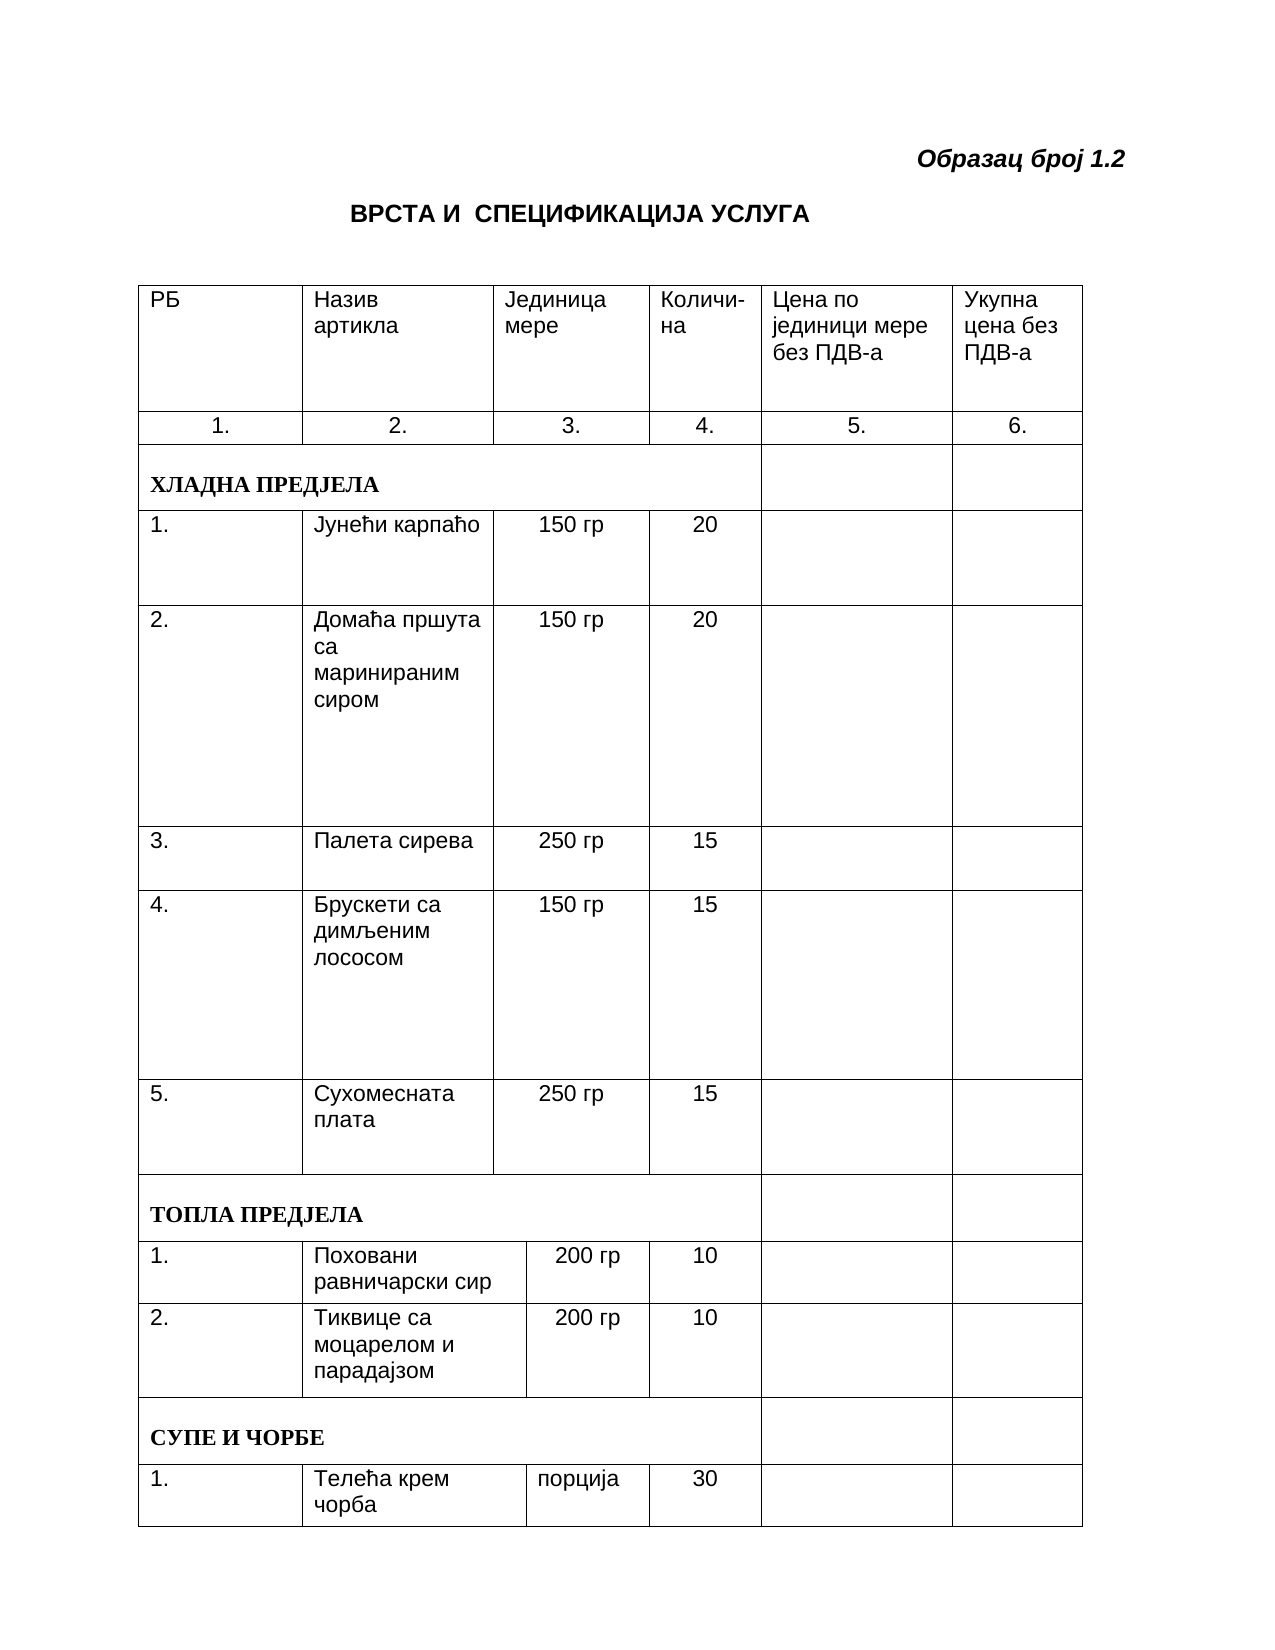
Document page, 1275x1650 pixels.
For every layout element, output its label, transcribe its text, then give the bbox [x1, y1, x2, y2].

table_cell 15 [650, 891, 761, 1079]
table_cell [953, 827, 1082, 890]
table_cell [762, 1242, 952, 1303]
table_cell Јунећи карпаћо [303, 511, 493, 605]
table_cell Домаћа пршута са маринираним сиром [303, 606, 493, 826]
table_header Назив артикла [303, 286, 493, 411]
table_cell 2. [303, 412, 493, 443]
table_cell Поховани равничарски сир [303, 1242, 526, 1303]
table_cell 20 [650, 606, 761, 826]
table_cell [953, 1080, 1082, 1174]
table_cell [762, 445, 952, 510]
table_header Укупна цена без ПДВ-а [953, 286, 1082, 411]
table_cell 30 [650, 1465, 761, 1526]
table_cell 200 гр [527, 1304, 649, 1397]
table_cell [762, 1304, 952, 1397]
table_cell 10 [650, 1304, 761, 1397]
table_cell [762, 827, 952, 890]
table_cell 2. [139, 1304, 302, 1397]
table_cell 15 [650, 1080, 761, 1174]
table_cell 200 гр [527, 1242, 649, 1303]
table_cell [953, 1304, 1082, 1397]
table_cell [953, 1465, 1082, 1526]
table_cell 5. [139, 1080, 302, 1174]
table_cell 15 [650, 827, 761, 890]
table_cell [953, 891, 1082, 1079]
table_cell 150 гр [494, 891, 649, 1079]
table_cell [762, 1465, 952, 1526]
table_cell 3. [494, 412, 649, 443]
table_cell [953, 1242, 1082, 1303]
table_cell 5. [762, 412, 952, 443]
table_cell [762, 606, 952, 826]
text ВРСТА И СПЕЦИФИКАЦИЈА УСЛУГА [225, 199, 1125, 228]
table_cell 1. [139, 1465, 302, 1526]
table_cell 1. [139, 412, 302, 443]
table_cell [953, 606, 1082, 826]
table_cell Телећа крем чорба [303, 1465, 526, 1526]
table_cell СУПЕ И ЧОРБЕ [139, 1398, 761, 1464]
table_header Јединица мере [494, 286, 649, 411]
table_cell [762, 511, 952, 605]
table_header РБ [139, 286, 302, 411]
table_cell [762, 1175, 952, 1241]
table_cell [762, 891, 952, 1079]
table_cell Сухомесната плата [303, 1080, 493, 1174]
table_cell ХЛАДНА ПРЕДЈЕЛА [139, 445, 761, 510]
table_cell 20 [650, 511, 761, 605]
table_cell [953, 511, 1082, 605]
table_cell ТОПЛА ПРЕДЈЕЛА [139, 1175, 761, 1241]
table_cell 1. [139, 511, 302, 605]
table_cell 3. [139, 827, 302, 890]
table_cell Брускети са димљеним лососом [303, 891, 493, 1079]
table_cell 10 [650, 1242, 761, 1303]
text Образац број 1.2 [150, 144, 1125, 172]
table_cell 150 гр [494, 511, 649, 605]
table_cell 4. [650, 412, 761, 443]
table_cell 2. [139, 606, 302, 826]
table_cell [762, 1398, 952, 1464]
table_cell 4. [139, 891, 302, 1079]
table_cell [953, 1398, 1082, 1464]
table_cell 6. [953, 412, 1082, 443]
table_cell 250 гр [494, 1080, 649, 1174]
table_cell Палета сирева [303, 827, 493, 890]
table_cell Тиквице са моцарелом и парадајзом [303, 1304, 526, 1397]
table_header Количи-на [650, 286, 761, 411]
table_cell [953, 1175, 1082, 1241]
table_cell порција [527, 1465, 649, 1526]
table_cell 1. [139, 1242, 302, 1303]
table_cell [762, 1080, 952, 1174]
table_cell [953, 445, 1082, 510]
table_header Цена по јединици мере без ПДВ-а [762, 286, 952, 411]
table_cell 250 гр [494, 827, 649, 890]
table_cell 150 гр [494, 606, 649, 826]
